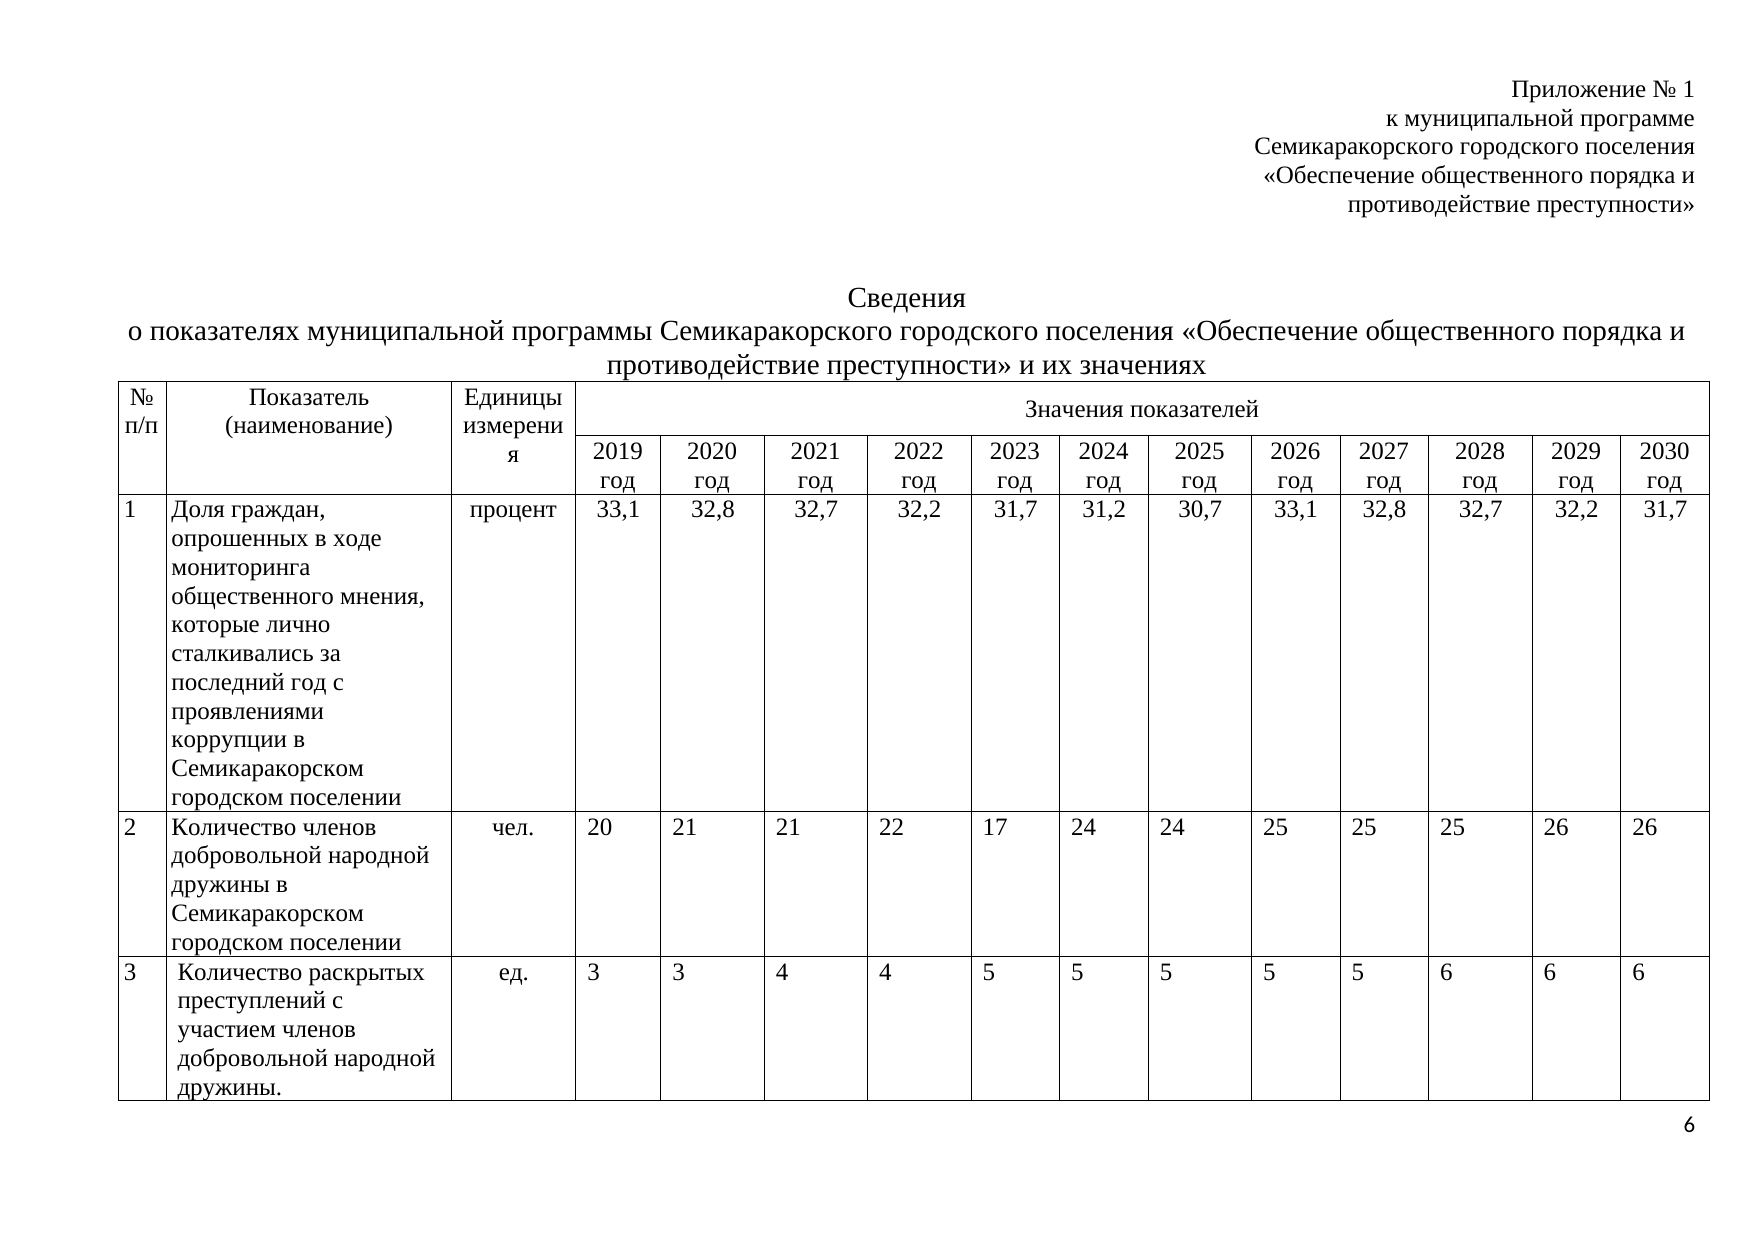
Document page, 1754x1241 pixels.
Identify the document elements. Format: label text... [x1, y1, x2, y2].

table_cell 5 [1149, 957, 1251, 1100]
table_cell 3 [119, 957, 166, 1100]
table_cell 31,7 [972, 495, 1059, 811]
table_cell 32,2 [868, 495, 971, 811]
text Сведения [118, 280, 1695, 313]
table_cell 24 [1060, 812, 1148, 956]
table_cell 26 [1533, 812, 1620, 956]
table_cell 2024 год [1060, 436, 1148, 493]
table_cell 2029 год [1533, 436, 1620, 493]
table_cell 32,2 [1533, 495, 1620, 811]
table_cell 20 [576, 812, 660, 956]
table_cell 2027 год [1341, 436, 1428, 493]
table_cell 25 [1429, 812, 1532, 956]
table_cell 3 [661, 957, 764, 1100]
table_cell 6 [1429, 957, 1532, 1100]
table_cell 2023 год [972, 436, 1059, 493]
table_cell 32,8 [661, 495, 764, 811]
table_cell Количество раскрытых преступлений с участием членов добровольной народной дружины. [167, 957, 451, 1100]
table_cell 33,1 [1252, 495, 1340, 811]
table_cell 26 [1621, 812, 1709, 956]
table_cell 32,7 [765, 495, 867, 811]
table_cell чел. [452, 812, 575, 956]
table_cell 21 [661, 812, 764, 956]
table_cell ед. [452, 957, 575, 1100]
table_cell 2022 год [868, 436, 971, 493]
table_cell 22 [868, 812, 971, 956]
table_header № п/п [119, 382, 166, 493]
table_header Значения показателей [576, 382, 1709, 435]
table_cell 30,7 [1149, 495, 1251, 811]
table_cell Количество членов добровольной народной дружины в Семикаракорском городском поселении [167, 812, 451, 956]
table_header Показатель (наименование) [167, 382, 451, 493]
table_cell 5 [972, 957, 1059, 1100]
table_cell 5 [1252, 957, 1340, 1100]
table_cell 24 [1149, 812, 1251, 956]
table_cell 25 [1341, 812, 1428, 956]
table_cell 1 [119, 495, 166, 811]
table_header Единицы измерения [452, 382, 575, 493]
table_cell 5 [1341, 957, 1428, 1100]
text о показателях муниципальной программы Семикаракорского городского поселения «Обеспечение общественного порядка и противодействие преступности» и их значениях [118, 313, 1695, 381]
table_cell 4 [765, 957, 867, 1100]
table_cell Доля граждан, опрошенных в ходе мониторинга общественного мнения, которые лично сталкивались за последний год с проявлениями коррупции в Семикаракорском городском поселении [167, 495, 451, 811]
table_cell процент [452, 495, 575, 811]
table_cell 2 [119, 812, 166, 956]
text Приложение № 1 к муниципальной программе Семикаракорского городского поселения «Обеспечение общественного порядка и противодействие преступности» [1211, 74, 1695, 218]
table_cell 3 [576, 957, 660, 1100]
table_cell 32,8 [1341, 495, 1428, 811]
table_cell 4 [868, 957, 971, 1100]
table_cell 33,1 [576, 495, 660, 811]
table_cell 21 [765, 812, 867, 956]
table_cell 31,7 [1621, 495, 1709, 811]
table_cell 6 [1621, 957, 1709, 1100]
table_cell 32,7 [1429, 495, 1532, 811]
table_cell 2025 год [1149, 436, 1251, 493]
table_cell 17 [972, 812, 1059, 956]
table_cell 2021 год [765, 436, 867, 493]
table_cell 25 [1252, 812, 1340, 956]
table_cell 5 [1060, 957, 1148, 1100]
table_cell 2030 год [1621, 436, 1709, 493]
table_cell 2026 год [1252, 436, 1340, 493]
table_cell 2020 год [661, 436, 764, 493]
table_cell 6 [1533, 957, 1620, 1100]
table_cell 31,2 [1060, 495, 1148, 811]
table_cell 2019 год [576, 436, 660, 493]
table_cell 2028 год [1429, 436, 1532, 493]
